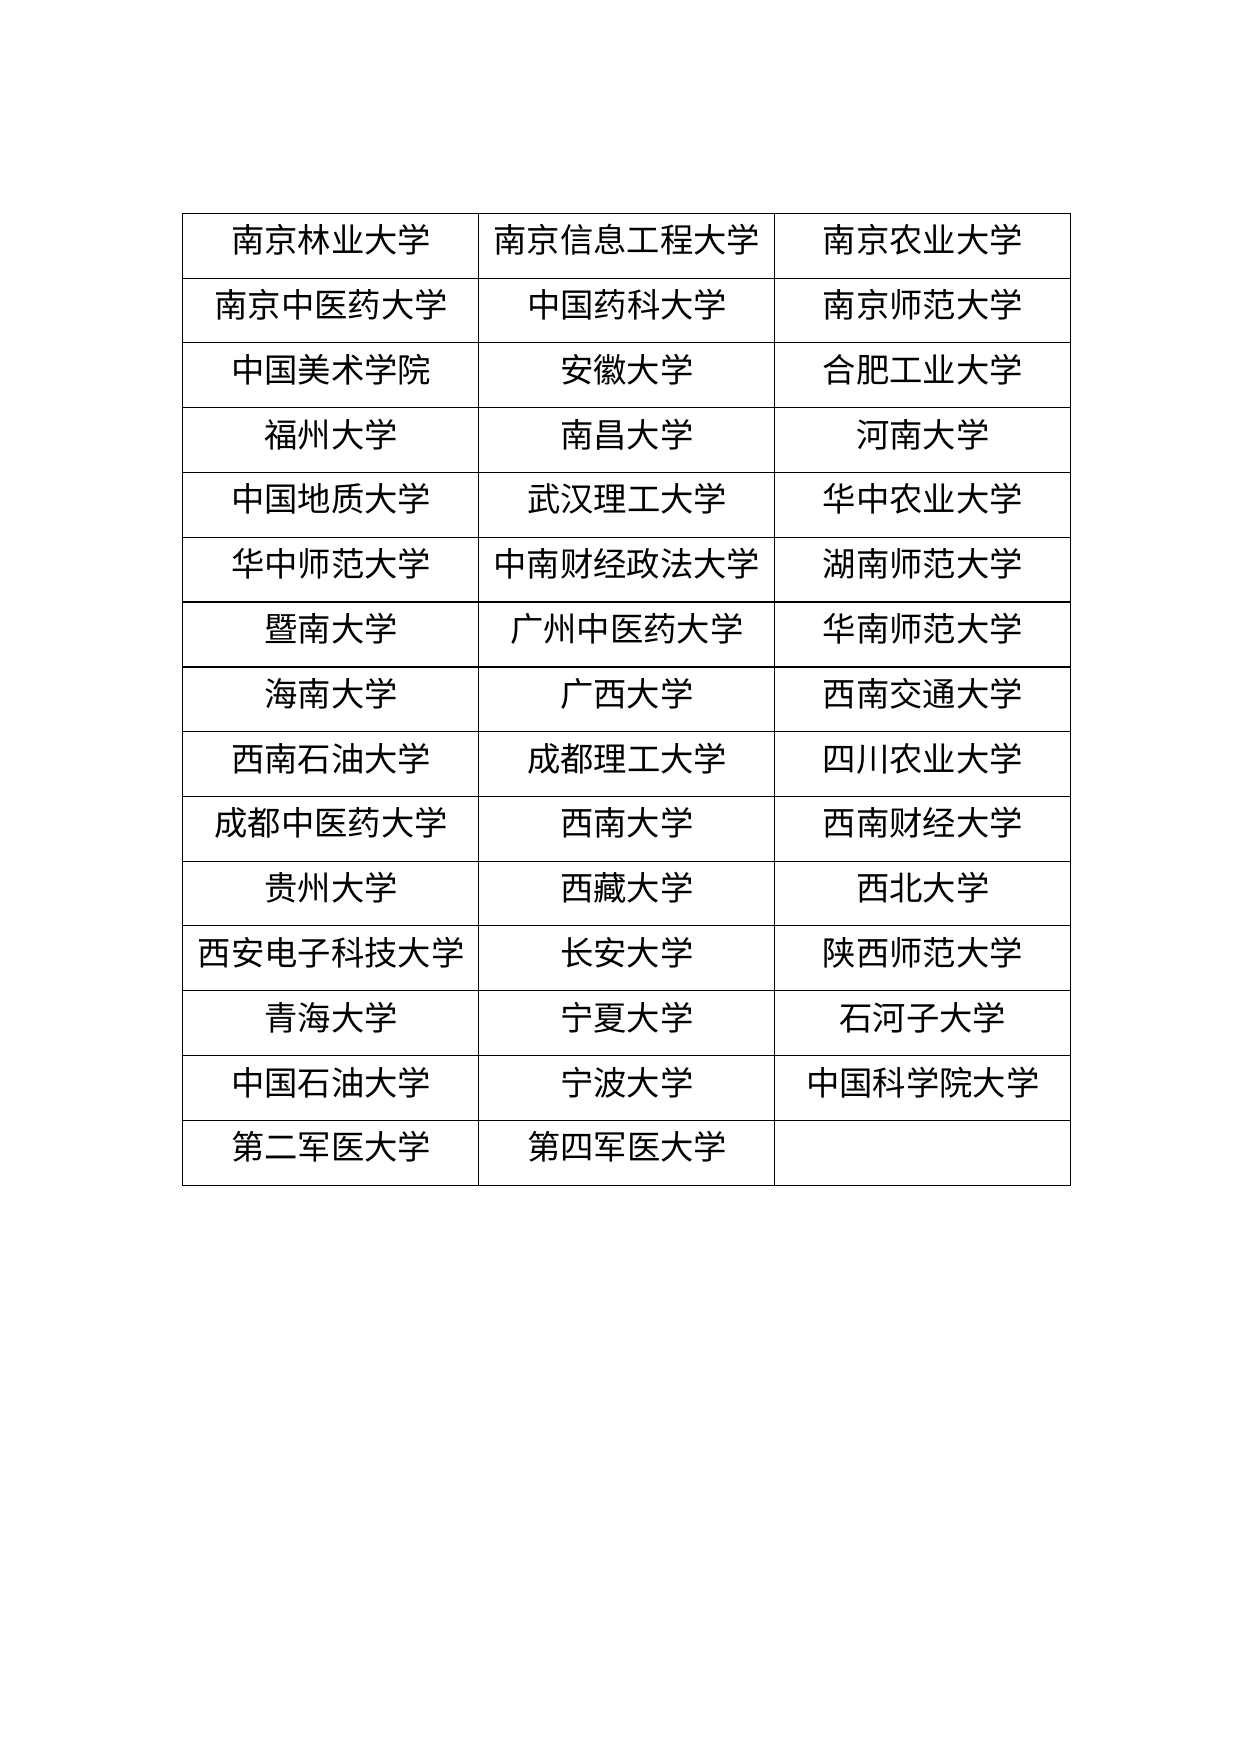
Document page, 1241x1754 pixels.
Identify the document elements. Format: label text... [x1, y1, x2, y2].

table_cell [775, 1121, 1070, 1185]
table_header 南京信息工程大学 [479, 214, 774, 278]
table_cell 陕西师范大学 [775, 926, 1070, 990]
table_cell 安徽大学 [479, 343, 774, 407]
table_cell 宁夏大学 [479, 991, 774, 1055]
table_cell 西北大学 [775, 862, 1070, 925]
table_cell 长安大学 [479, 926, 774, 990]
table_cell 广西大学 [479, 668, 774, 731]
table_cell 西南石油大学 [183, 732, 478, 796]
table_cell 合肥工业大学 [775, 343, 1070, 407]
table_cell 西安电子科技大学 [183, 926, 478, 990]
table_cell 华中农业大学 [775, 473, 1070, 537]
table_cell 第四军医大学 [479, 1121, 774, 1185]
table_cell 贵州大学 [183, 862, 478, 925]
table_cell 福州大学 [183, 408, 478, 472]
table_cell 华南师范大学 [775, 603, 1070, 666]
table_cell 西南交通大学 [775, 668, 1070, 731]
table_cell 武汉理工大学 [479, 473, 774, 537]
table_cell 石河子大学 [775, 991, 1070, 1055]
table_cell 第二军医大学 [183, 1121, 478, 1185]
table_cell 中南财经政法大学 [479, 538, 774, 601]
table_cell 暨南大学 [183, 603, 478, 666]
table_header 南京林业大学 [183, 214, 478, 278]
table_cell 青海大学 [183, 991, 478, 1055]
table_cell 南京中医药大学 [183, 279, 478, 342]
table_cell 中国石油大学 [183, 1056, 478, 1120]
table_cell 西藏大学 [479, 862, 774, 925]
table_cell 宁波大学 [479, 1056, 774, 1120]
table_cell 四川农业大学 [775, 732, 1070, 796]
table_cell 中国科学院大学 [775, 1056, 1070, 1120]
table_cell 南昌大学 [479, 408, 774, 472]
table_cell 西南大学 [479, 797, 774, 861]
table_cell 华中师范大学 [183, 538, 478, 601]
table_cell 西南财经大学 [775, 797, 1070, 861]
table_cell 湖南师范大学 [775, 538, 1070, 601]
table_header 南京农业大学 [775, 214, 1070, 278]
table_cell 中国美术学院 [183, 343, 478, 407]
table_cell 广州中医药大学 [479, 603, 774, 666]
table_cell 海南大学 [183, 668, 478, 731]
table_cell 成都中医药大学 [183, 797, 478, 861]
table_cell 成都理工大学 [479, 732, 774, 796]
table_cell 中国药科大学 [479, 279, 774, 342]
table_cell 中国地质大学 [183, 473, 478, 537]
table_cell 南京师范大学 [775, 279, 1070, 342]
table_cell 河南大学 [775, 408, 1070, 472]
